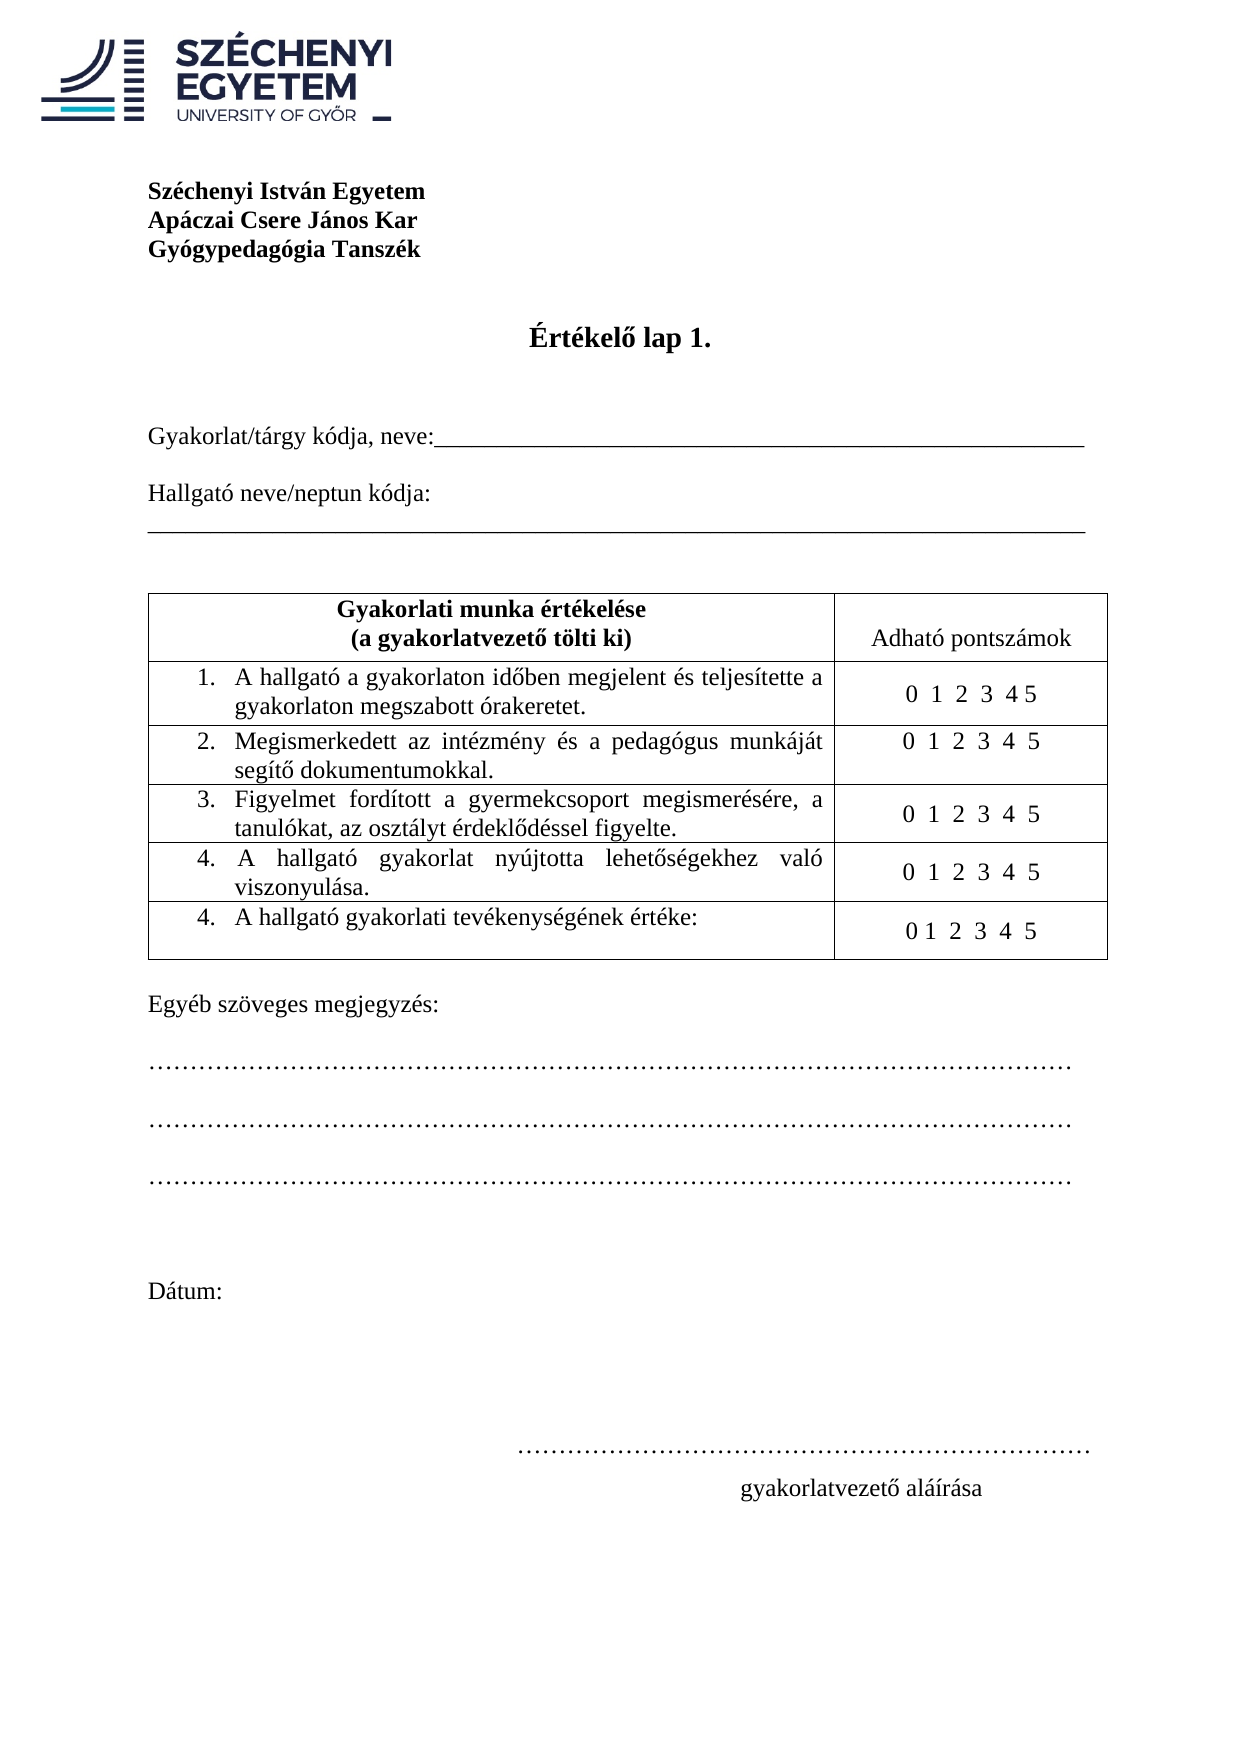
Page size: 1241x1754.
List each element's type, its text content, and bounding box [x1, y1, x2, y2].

text Gyógypedagógia Tanszék [148, 234, 1093, 263]
table_header Gyakorlati munka értékelése (a gyakorlatvezető tölti ki) [149, 594, 834, 661]
text Dátum: [148, 1276, 1093, 1363]
table_cell 0 1 2 3 4 5 [835, 843, 1107, 901]
table_cell 0 1 2 3 4 5 [835, 726, 1107, 783]
table_cell Megismerkedett az intézmény és a pedagógus munkáját segítő dokumentumokkal. [149, 726, 834, 783]
table_cell A hallgató a gyakorlaton időben megjelent és teljesítette a gyakorlaton megszabott órakeretet. [149, 662, 834, 725]
picture [41, 31, 392, 121]
text Hallgató neve/neptun kódja: ___________________________________________________________________________ [148, 478, 1093, 536]
text Gyakorlat/tárgy kódja, neve:____________________________________________________ [148, 421, 1093, 449]
text ……………………………………………………………………………………………………………………………………………………………………………………………………………………………………………………………………………………………………… [148, 1046, 1093, 1190]
text Egyéb szöveges megjegyzés: [148, 989, 1093, 1018]
text Széchenyi István Egyetem [148, 176, 1093, 205]
table_cell 4. A hallgató gyakorlat nyújtotta lehetőségekhez való viszonyulása. [149, 843, 834, 901]
text …………………………………………………………… [516, 1391, 1093, 1459]
table_header Adható pontszámok [835, 594, 1107, 661]
text gyakorlatvezető aláírása [148, 1473, 1093, 1502]
table_cell A hallgató gyakorlati tevékenységének értéke: [149, 902, 834, 959]
table_cell 0 1 2 3 4 5 [835, 662, 1107, 725]
table_cell Figyelmet fordított a gyermekcsoport megismerésére, a tanulókat, az osztályt érdeklődéssel figyelte. [149, 785, 834, 842]
table_cell 0 1 2 3 4 5 [835, 902, 1107, 959]
text Értékelő lap 1. [148, 320, 1093, 354]
table_cell 0 1 2 3 4 5 [835, 785, 1107, 842]
text Apáczai Csere János Kar [148, 205, 1093, 234]
